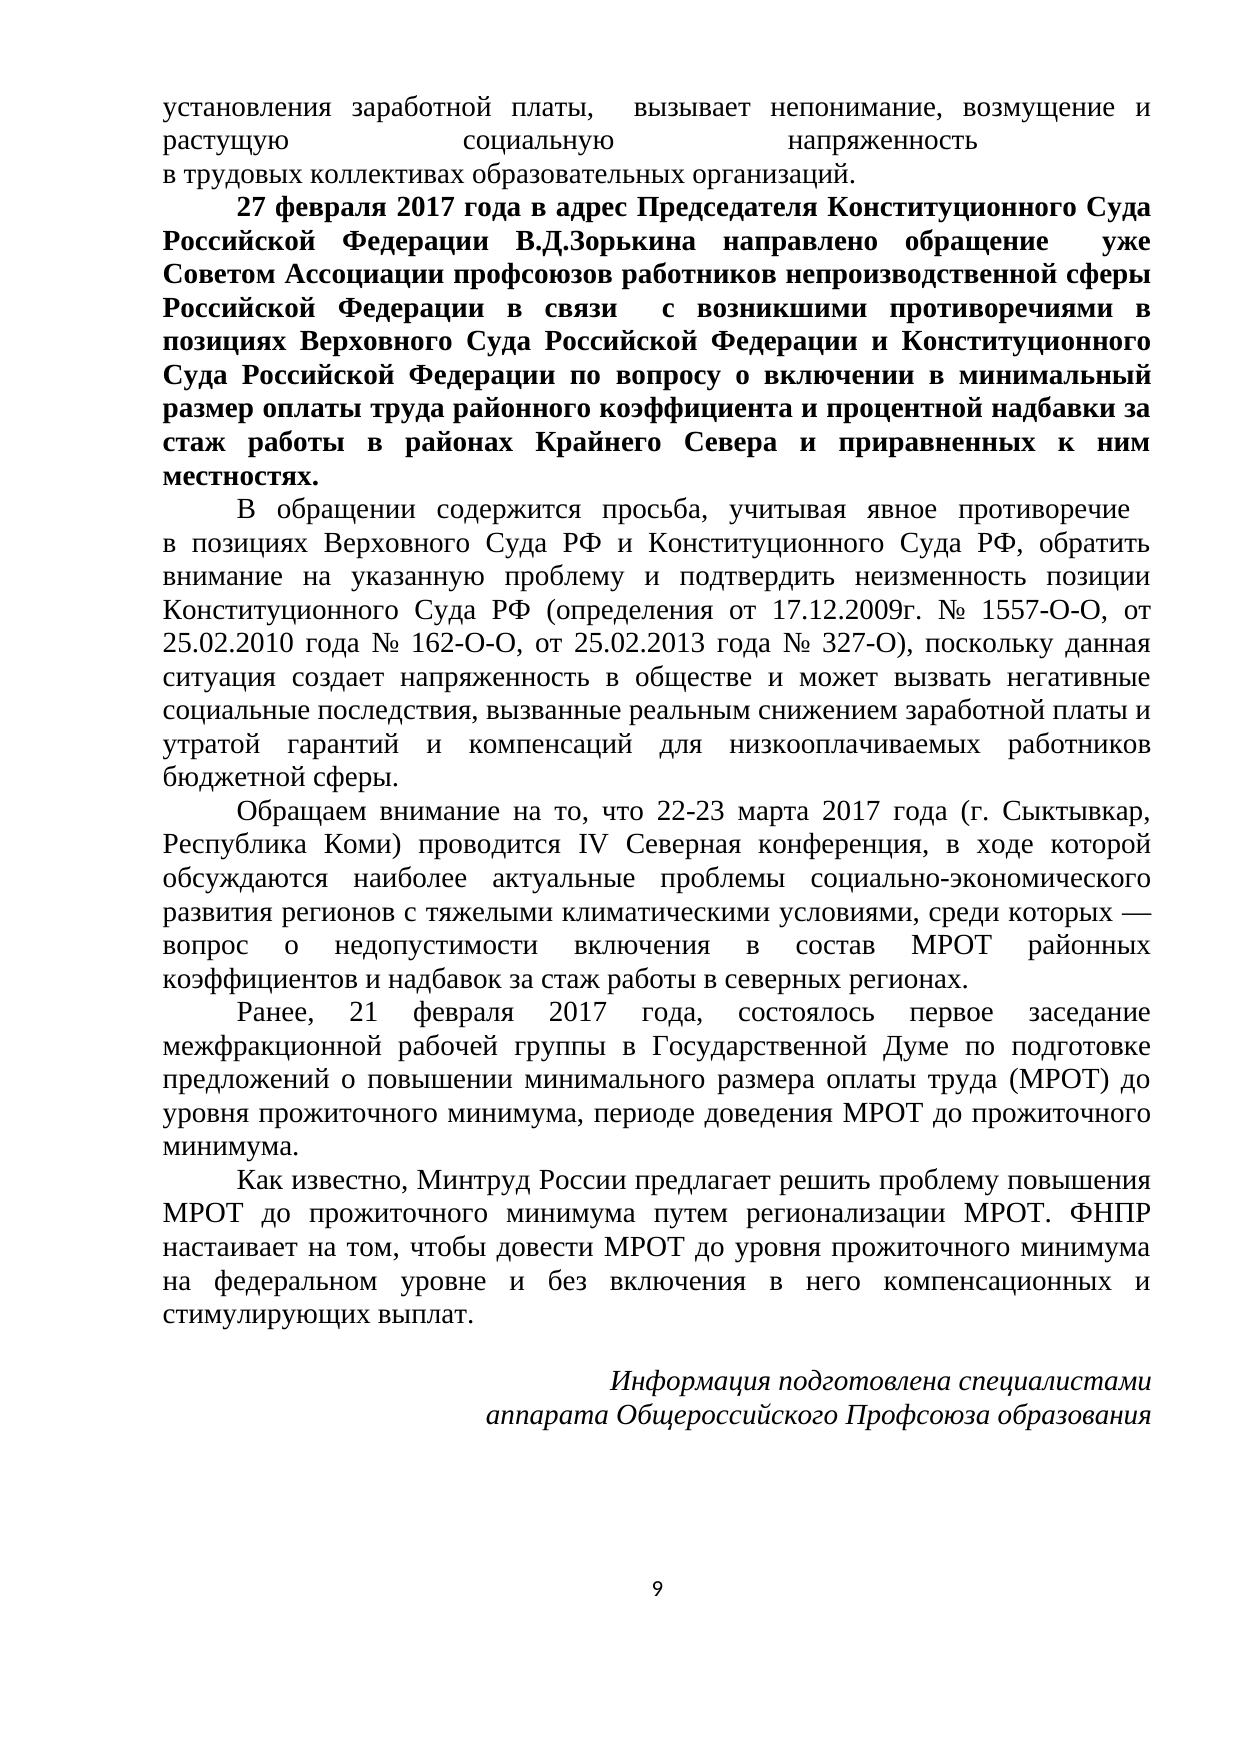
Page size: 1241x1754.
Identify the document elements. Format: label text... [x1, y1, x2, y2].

text В обращении содержится просьба, учитывая явное противоречие в позициях Верховного Суда РФ и Конституционного Суда РФ, обратить внимание на указанную проблему и подтвердить неизменность позиции Конституционного Суда РФ (определения от 17.12.2009г. № 1557-О-О, от 25.02.2010 года № 162-О-О, от 25.02.2013 года № 327-О), поскольку данная ситуация создает напряженность в обществе и может вызвать негативные социальные последствия, вызванные реальным снижением заработной платы и утратой гарантий и компенсаций для низкооплачиваемых работников бюджетной сферы. [162, 491, 1152, 793]
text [162, 89, 1152, 189]
text аппарата Общероссийского Профсоюза образования [162, 1397, 1152, 1430]
text Информация подготовлена специалистами [162, 1363, 1152, 1397]
text 27 февраля 2017 года в адрес Председателя Конституционного Суда Российской Федерации В.Д.Зорькина направлено обращение уже Советом Ассоциации профсоюзов работников непроизводственной сферы Российской Федерации в связи с возникшими противоречиями в позициях Верховного Суда Российской Федерации и Конституционного Суда Российской Федерации по вопросу о включении в минимальный размер оплаты труда районного коэффициента и процентной надбавки за стаж работы в районах Крайнего Севера и приравненных к ним местностях. [162, 189, 1152, 491]
text Ранее, 21 февраля 2017 года, состоялось первое заседание межфракционной рабочей группы в Государственной Думе по подготовке предложений о повышении минимального размера оплаты труда (МРОТ) до уровня прожиточного минимума, периоде доведения МРОТ до прожиточного минимума. [162, 994, 1152, 1162]
text Обращаем внимание на то, что 22-23 марта 2017 года (г. Сыктывкар, Республика Коми) проводится IV Северная конференция, в ходе которой обсуждаются наиболее актуальные проблемы социально-экономического развития регионов с тяжелыми климатическими условиями, среди которых — вопрос о недопустимости включения в состав МРОТ районных коэффициентов и надбавок за стаж работы в северных регионах. [162, 793, 1152, 994]
text Как известно, Минтруд России предлагает решить проблему повышения МРОТ до прожиточного минимума путем регионализации МРОТ. ФНПР настаивает на том, чтобы довести МРОТ до уровня прожиточного минимума на федеральном уровне и без включения в него компенсационных и стимулирующих выплат. [162, 1162, 1152, 1330]
